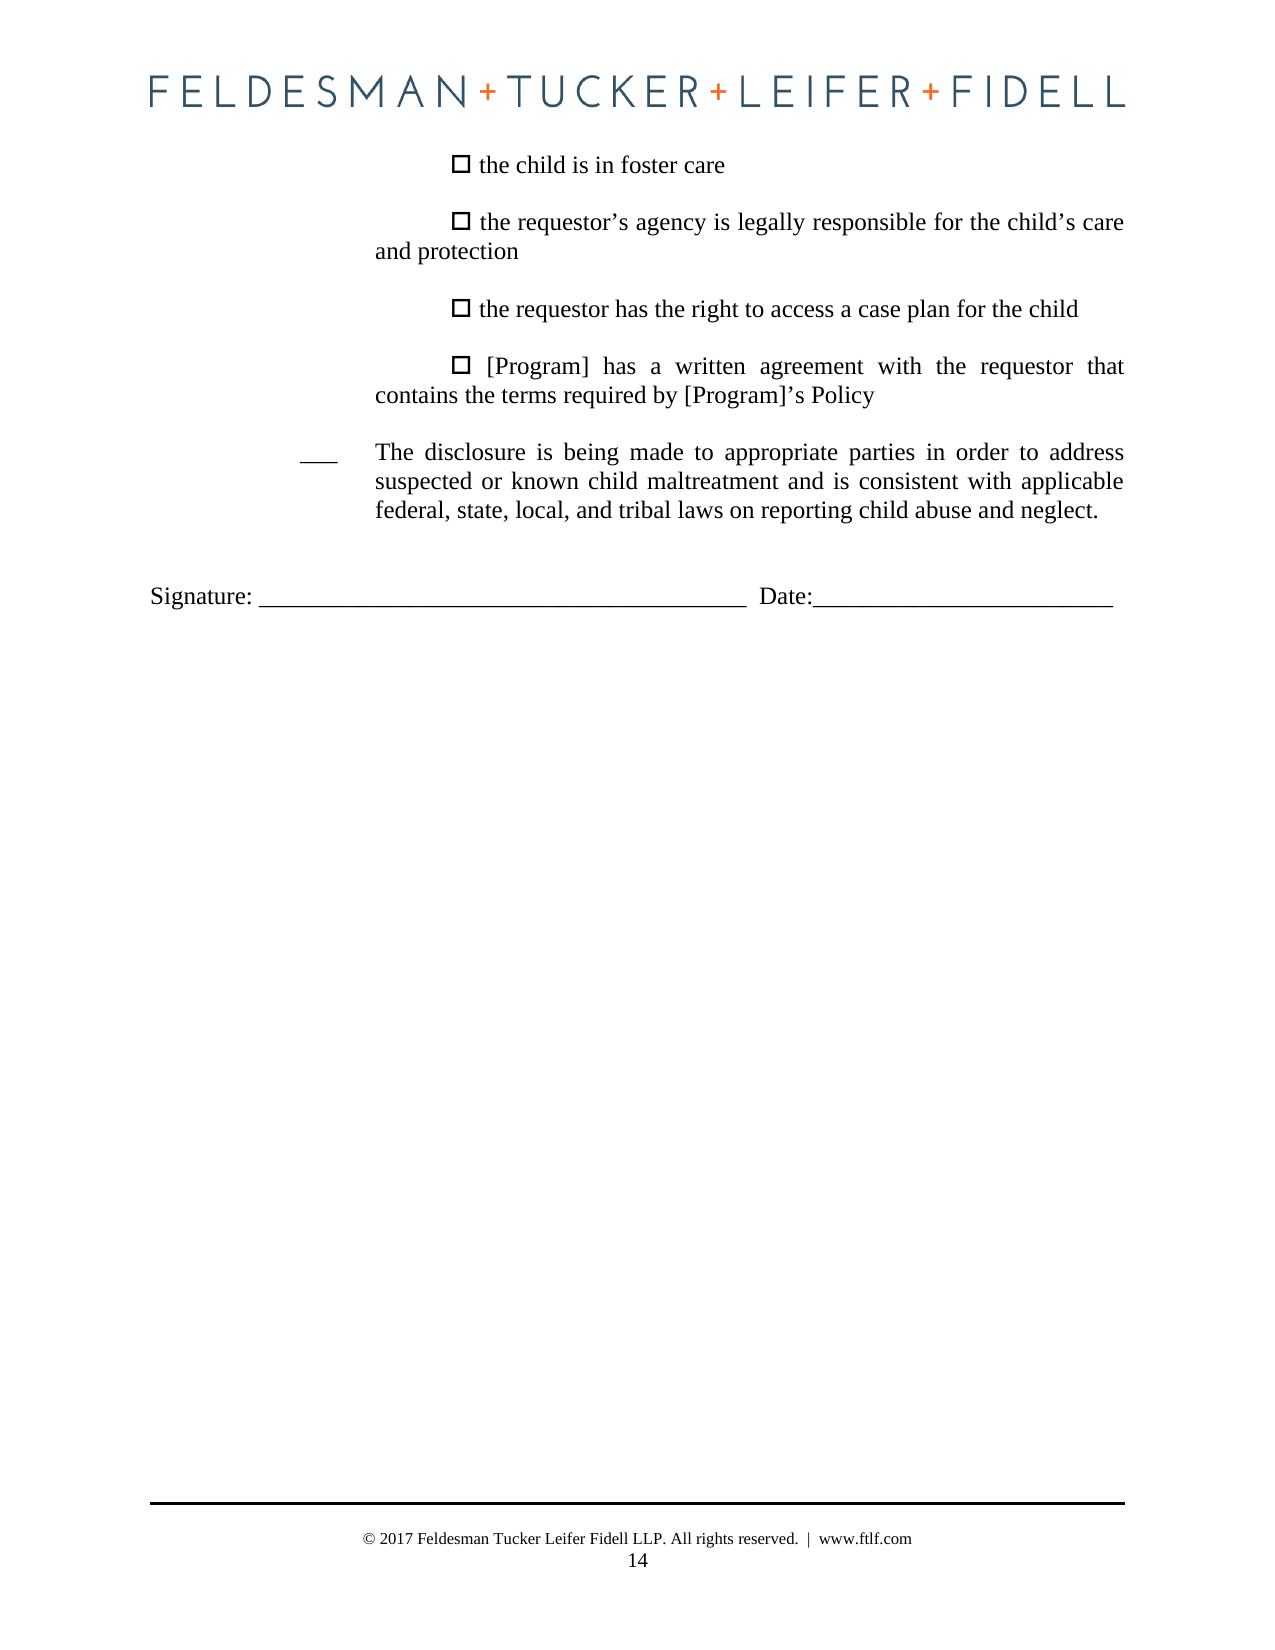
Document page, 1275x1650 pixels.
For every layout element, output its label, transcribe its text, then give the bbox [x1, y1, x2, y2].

text the requestor’s agency is legally responsible for the child’s care and protection [375, 207, 1125, 265]
text the child is in foster care [375, 150, 1125, 179]
text ___ The disclosure is being made to appropriate parties in order to address suspected or known child maltreatment and is consistent with applicable federal, state, local, and tribal laws on reporting child abuse and neglect. [300, 437, 1125, 524]
text the requestor has the right to access a case plan for the child [375, 294, 1125, 322]
text [Program] has a written agreement with the requestor that contains the terms required by [Program]’s Policy [375, 351, 1125, 409]
text Signature: _______________________________________ Date:________________________ [150, 581, 1125, 610]
picture [150, 75, 1125, 108]
